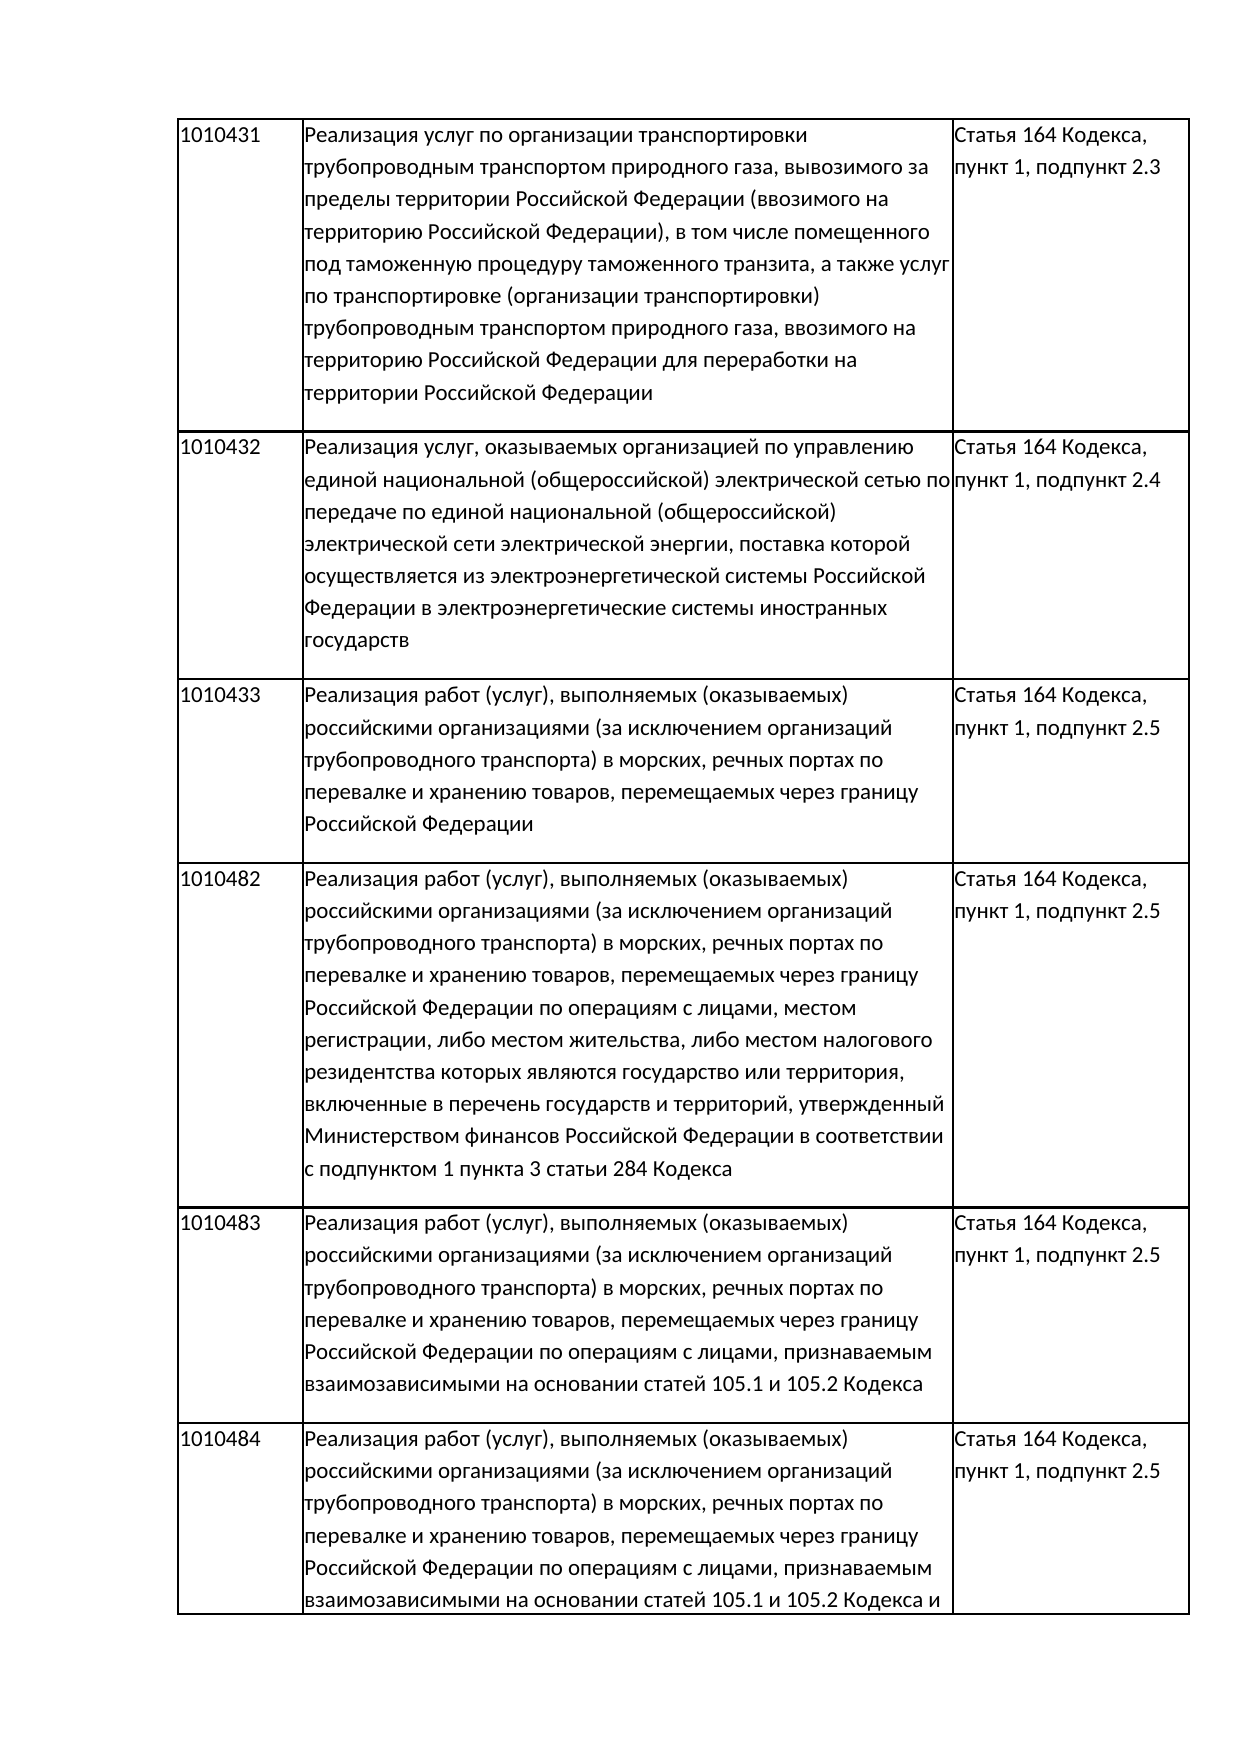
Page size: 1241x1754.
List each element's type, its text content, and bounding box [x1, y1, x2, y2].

table_cell 1010484 [179, 1424, 302, 1613]
table_cell 1010482 [179, 864, 302, 1206]
table_cell Статья 164 Кодекса, пункт 1, подпункт 2.5 [954, 1209, 1188, 1422]
table_cell 1010432 [179, 433, 302, 678]
table_cell 1010433 [179, 680, 302, 862]
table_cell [304, 1424, 952, 1613]
table_cell Статья 164 Кодекса, пункт 1, подпункт 2.3 [954, 120, 1188, 430]
table_cell Реализация работ (услуг), выполняемых (оказываемых) российскими организациями (за исключением организаций трубопроводного транспорта) в морских, речных портах по перевалке и хранению товаров, перемещаемых через границу Российской Федерации по операциям с лицами, признаваемым взаимозависимыми на основании статей 105.1 и 105.2 Кодекса [304, 1209, 952, 1422]
table_cell Реализация услуг, оказываемых организацией по управлению единой национальной (общероссийской) электрической сетью по передаче по единой национальной (общероссийской) электрической сети электрической энергии, поставка которой осуществляется из электроэнергетической системы Российской Федерации в электроэнергетические системы иностранных государств [304, 433, 952, 678]
table_cell Статья 164 Кодекса, пункт 1, подпункт 2.5 [954, 864, 1188, 1206]
table_cell Статья 164 Кодекса, пункт 1, подпункт 2.5 [954, 680, 1188, 862]
table_cell 1010431 [179, 120, 302, 430]
table_cell Реализация работ (услуг), выполняемых (оказываемых) российскими организациями (за исключением организаций трубопроводного транспорта) в морских, речных портах по перевалке и хранению товаров, перемещаемых через границу Российской Федерации [304, 680, 952, 862]
table_cell Реализация работ (услуг), выполняемых (оказываемых) российскими организациями (за исключением организаций трубопроводного транспорта) в морских, речных портах по перевалке и хранению товаров, перемещаемых через границу Российской Федерации по операциям с лицами, местом регистрации, либо местом жительства, либо местом налогового резидентства которых являются государство или территория, включенные в перечень государств и территорий, утвержденный Министерством финансов Российской Федерации в соответствии с подпунктом 1 пункта 3 статьи 284 Кодекса [304, 864, 952, 1206]
table_cell 1010483 [179, 1209, 302, 1422]
table_cell Реализация услуг по организации транспортировки трубопроводным транспортом природного газа, вывозимого за пределы территории Российской Федерации (ввозимого на территорию Российской Федерации), в том числе помещенного под таможенную процедуру таможенного транзита, а также услуг по транспортировке (организации транспортировки) трубопроводным транспортом природного газа, ввозимого на территорию Российской Федерации для переработки на территории Российской Федерации [304, 120, 952, 430]
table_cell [954, 1424, 1188, 1613]
table_cell Статья 164 Кодекса, пункт 1, подпункт 2.4 [954, 433, 1188, 678]
